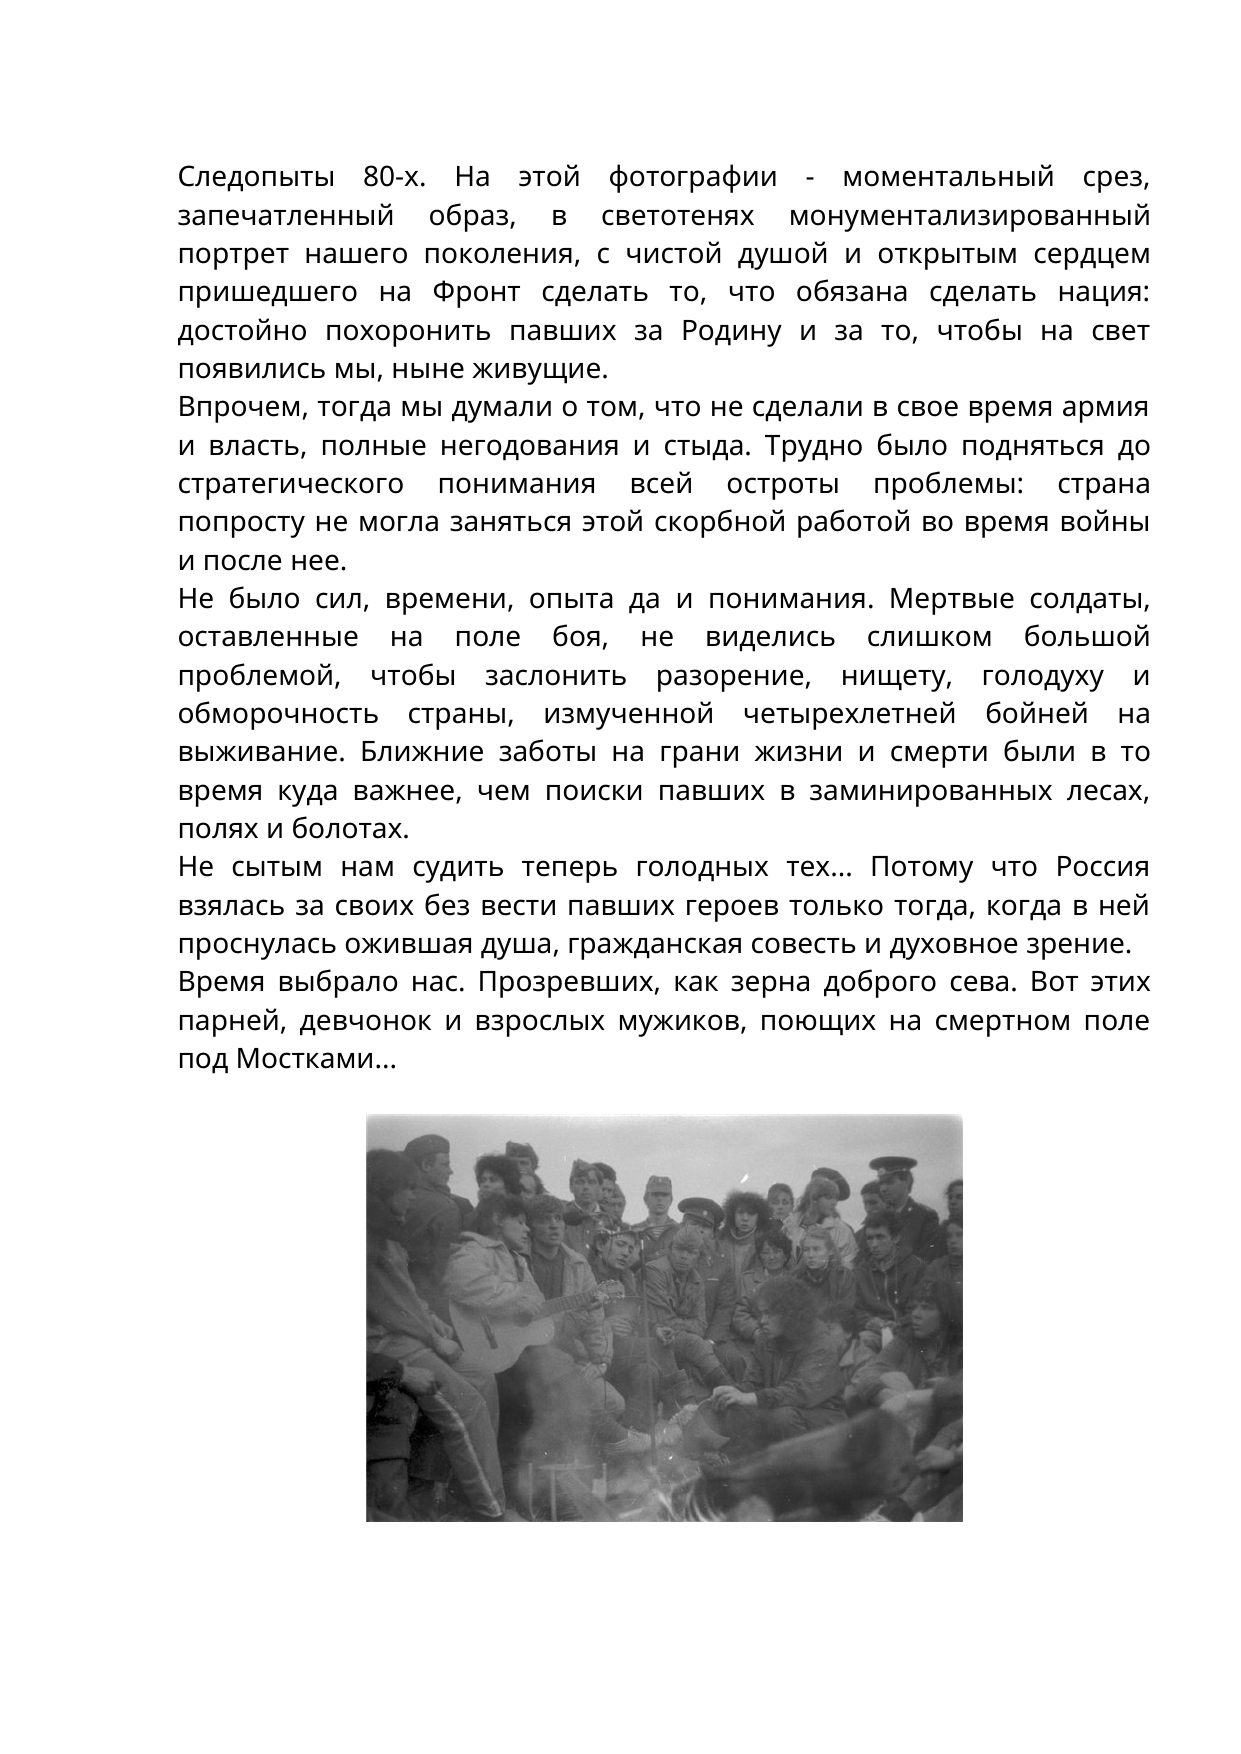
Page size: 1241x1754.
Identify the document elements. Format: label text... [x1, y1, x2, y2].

text Время выбрало нас. Прозревших, как зерна доброго сева. Вот этих парней, девчонок и взрослых мужиков, поющих на смертном поле под Мостками... [177, 961, 1152, 1076]
text Не было сил, времени, опыта да и понимания. Мертвые солдаты, оставленные на поле боя, не виделись слишком большой проблемой, чтобы заслонить разорение, нищету, голодуху и обморочность страны, измученной четырехлетней бойней на выживание. Ближние заботы на грани жизни и смерти были в то время куда важнее, чем поиски павших в заминированных лесах, полях и болотах. [177, 578, 1152, 846]
text Не сытым нам судить теперь голодных тех... Потому что Россия взялась за своих без вести павших героев только тогда, когда в ней проснулась ожившая душа, гражданская совесть и духовное зрение. [177, 846, 1152, 961]
picture [366, 1114, 963, 1522]
text Следопыты 80-х. На этой фотографии - моментальный срез, запечатленный образ, в светотенях монументализированный портрет нашего поколения, с чистой душой и открытым сердцем пришедшего на Фронт сделать то, что обязана сделать нация: достойно похоронить павших за Родину и за то, чтобы на свет появились мы, ныне живущие. [177, 156, 1152, 386]
text Впрочем, тогда мы думали о том, что не сделали в свое время армия и власть, полные негодования и стыда. Трудно было подняться до стратегического понимания всей остроты проблемы: страна попросту не могла заняться этой скорбной работой во время войны и после нее. [177, 386, 1152, 578]
